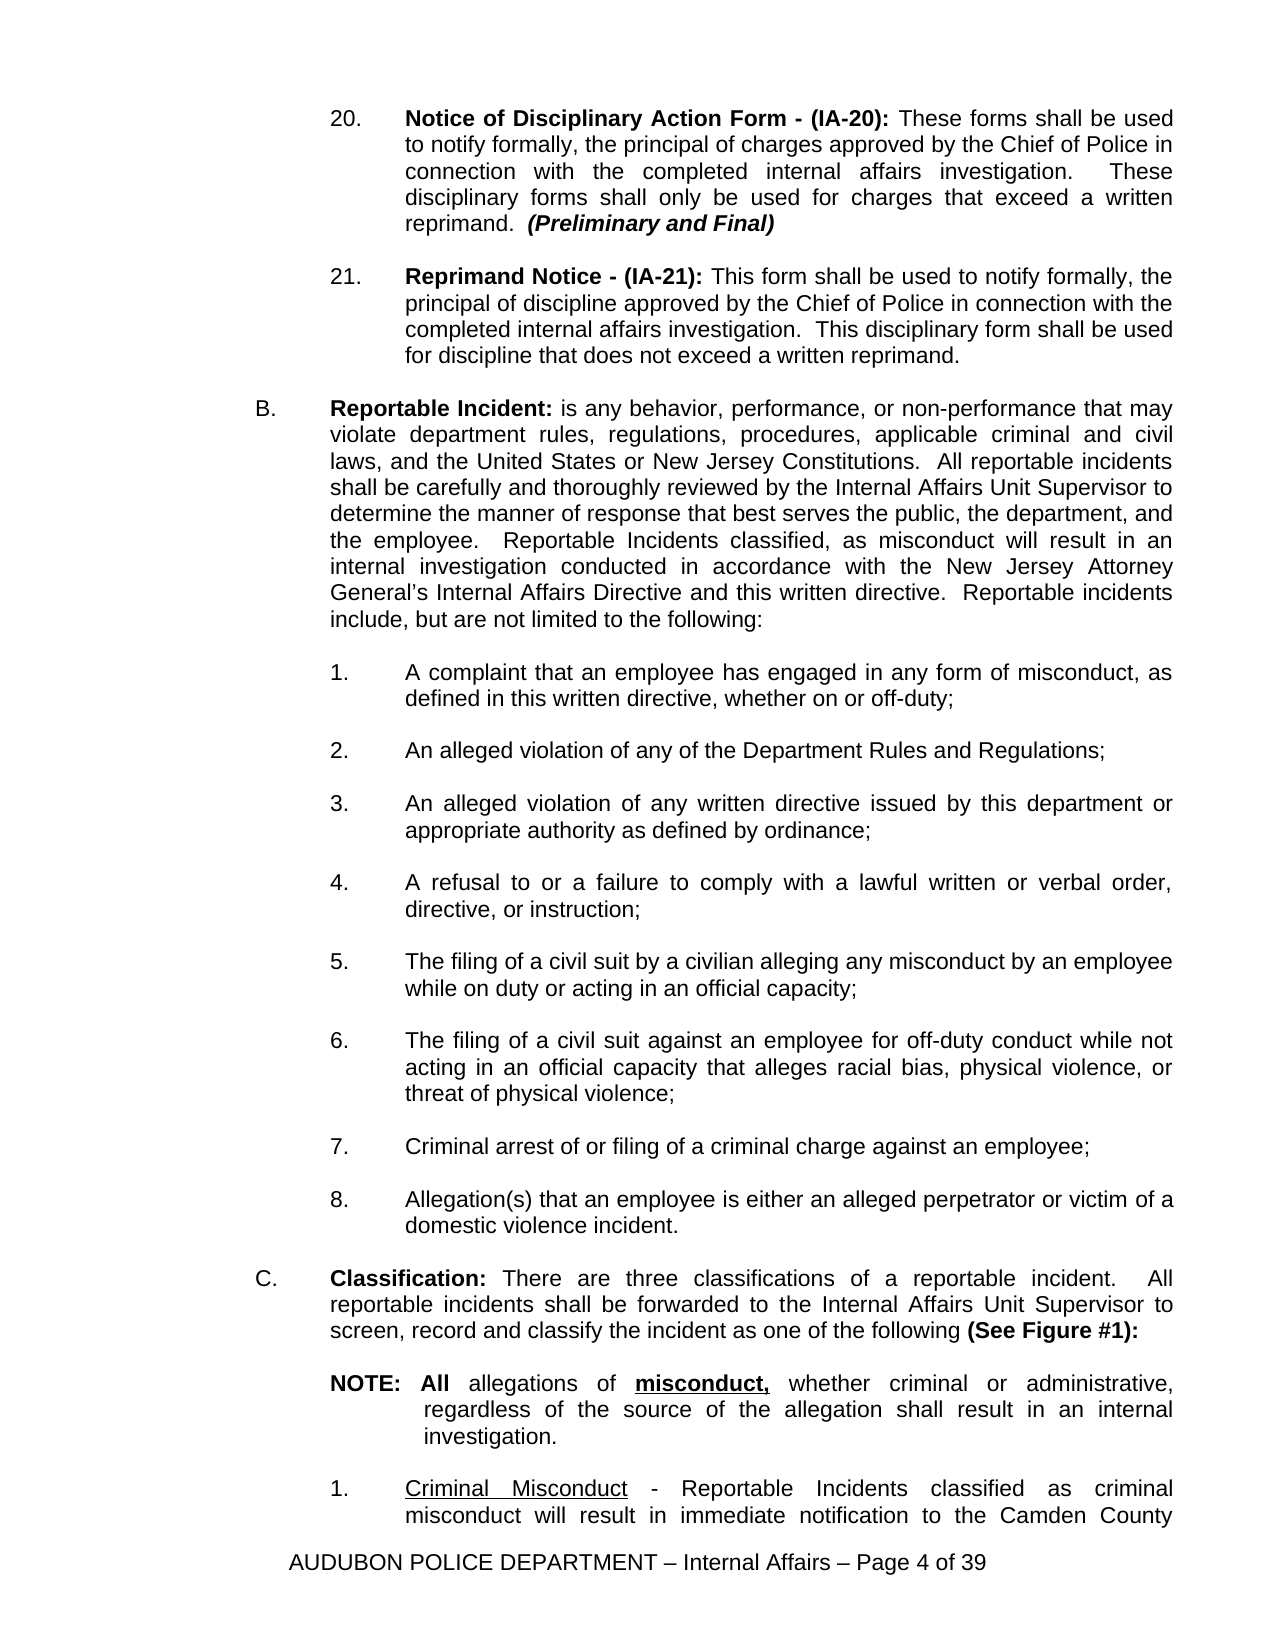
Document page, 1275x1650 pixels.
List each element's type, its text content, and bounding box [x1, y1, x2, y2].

text 3. An alleged violation of any written directive issued by this department or appropriate authority as defined by ordinance; [330, 790, 1174, 843]
text 7. Criminal arrest of or filing of a criminal charge against an employee; [330, 1133, 1174, 1159]
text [330, 1475, 1174, 1528]
text NOTE: All allegations of misconduct, whether criminal or administrative, regardless of the source of the allegation shall result in an internal investigation. [330, 1370, 1174, 1449]
text C. Classification: There are three classifications of a reportable incident. All reportable incidents shall be forwarded to the Internal Affairs Unit Supervisor to screen, record and classify the incident as one of the following (See Figure #1): [255, 1264, 1174, 1344]
text 21. Reprimand Notice - (IA-21): This form shall be used to notify formally, the principal of discipline approved by the Chief of Police in connection with the completed internal affairs investigation. This disciplinary form shall be used for discipline that does not exceed a written reprimand. [330, 263, 1174, 368]
text 20. Notice of Disciplinary Action Form - (IA-20): These forms shall be used to notify formally, the principal of charges approved by the Chief of Police in connection with the completed internal affairs investigation. These disciplinary forms shall only be used for charges that exceed a written reprimand. (Preliminary and Final) [330, 105, 1174, 237]
text 8. Allegation(s) that an employee is either an alleged perpetrator or victim of a domestic violence incident. [330, 1186, 1174, 1238]
text B. Reportable Incident: is any behavior, performance, or non-performance that may violate department rules, regulations, procedures, applicable criminal and civil laws, and the United States or New Jersey Constitutions. All reportable incidents shall be carefully and thoroughly reviewed by the Internal Affairs Unit Supervisor to determine the manner of response that best serves the public, the department, and the employee. Reportable Incidents classified, as misconduct will result in an internal investigation conducted in accordance with the New Jersey Attorney General’s Internal Affairs Directive and this written directive. Reportable incidents include, but are not limited to the following: [255, 395, 1174, 632]
text 2. An alleged violation of any of the Department Rules and Regulations; [330, 737, 1174, 764]
text 5. The filing of a civil suit by a civilian alleging any misconduct by an employee while on duty or acting in an official capacity; [330, 948, 1174, 1001]
text 1. A complaint that an employee has engaged in any form of misconduct, as defined in this written directive, whether on or off-duty; [330, 658, 1174, 711]
text 6. The filing of a civil suit against an employee for off-duty conduct while not acting in an official capacity that alleges racial bias, physical violence, or threat of physical violence; [330, 1027, 1174, 1106]
text 4. A refusal to or a failure to comply with a lawful written or verbal order, directive, or instruction; [330, 869, 1174, 922]
